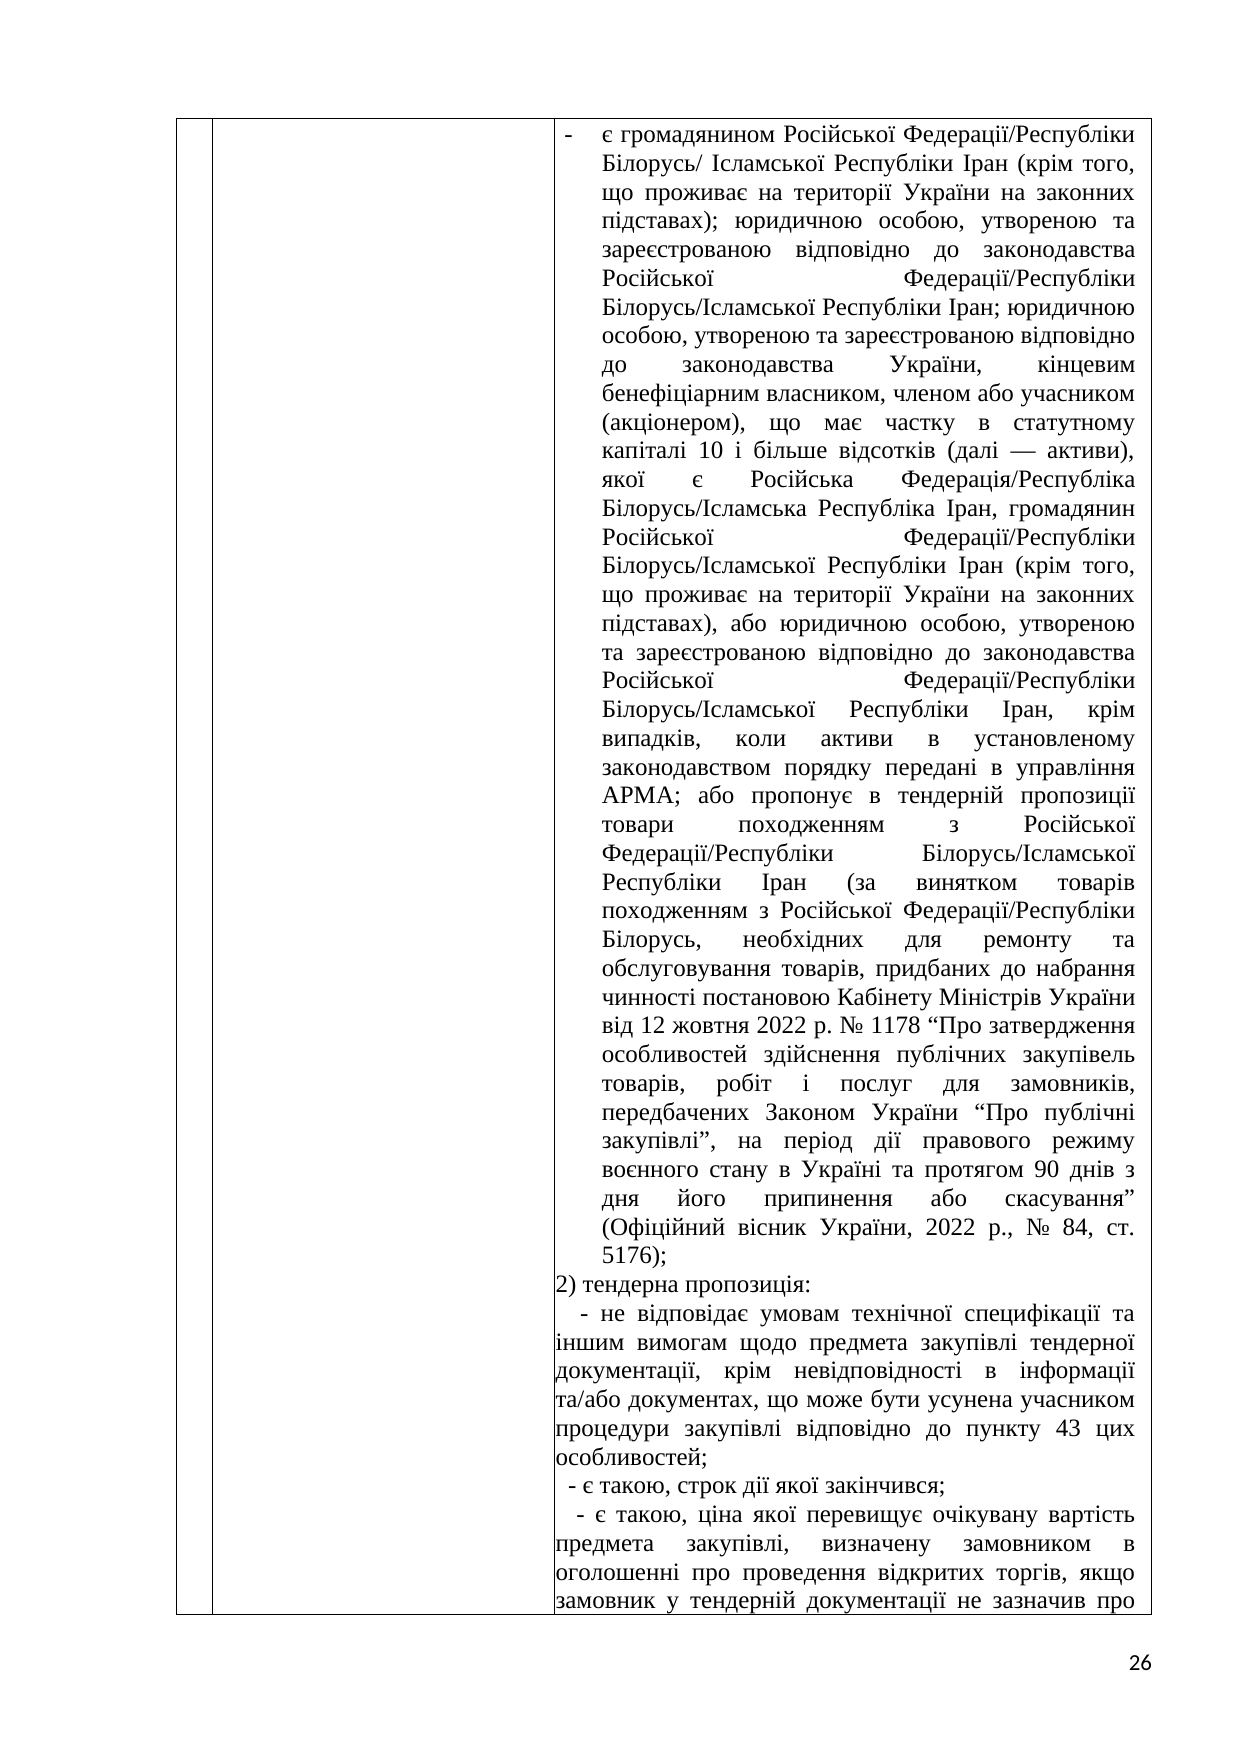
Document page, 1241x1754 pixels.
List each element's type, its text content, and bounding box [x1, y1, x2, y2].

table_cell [555, 119, 1151, 1614]
table_cell 4 [177, 119, 212, 1614]
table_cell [213, 119, 554, 1614]
